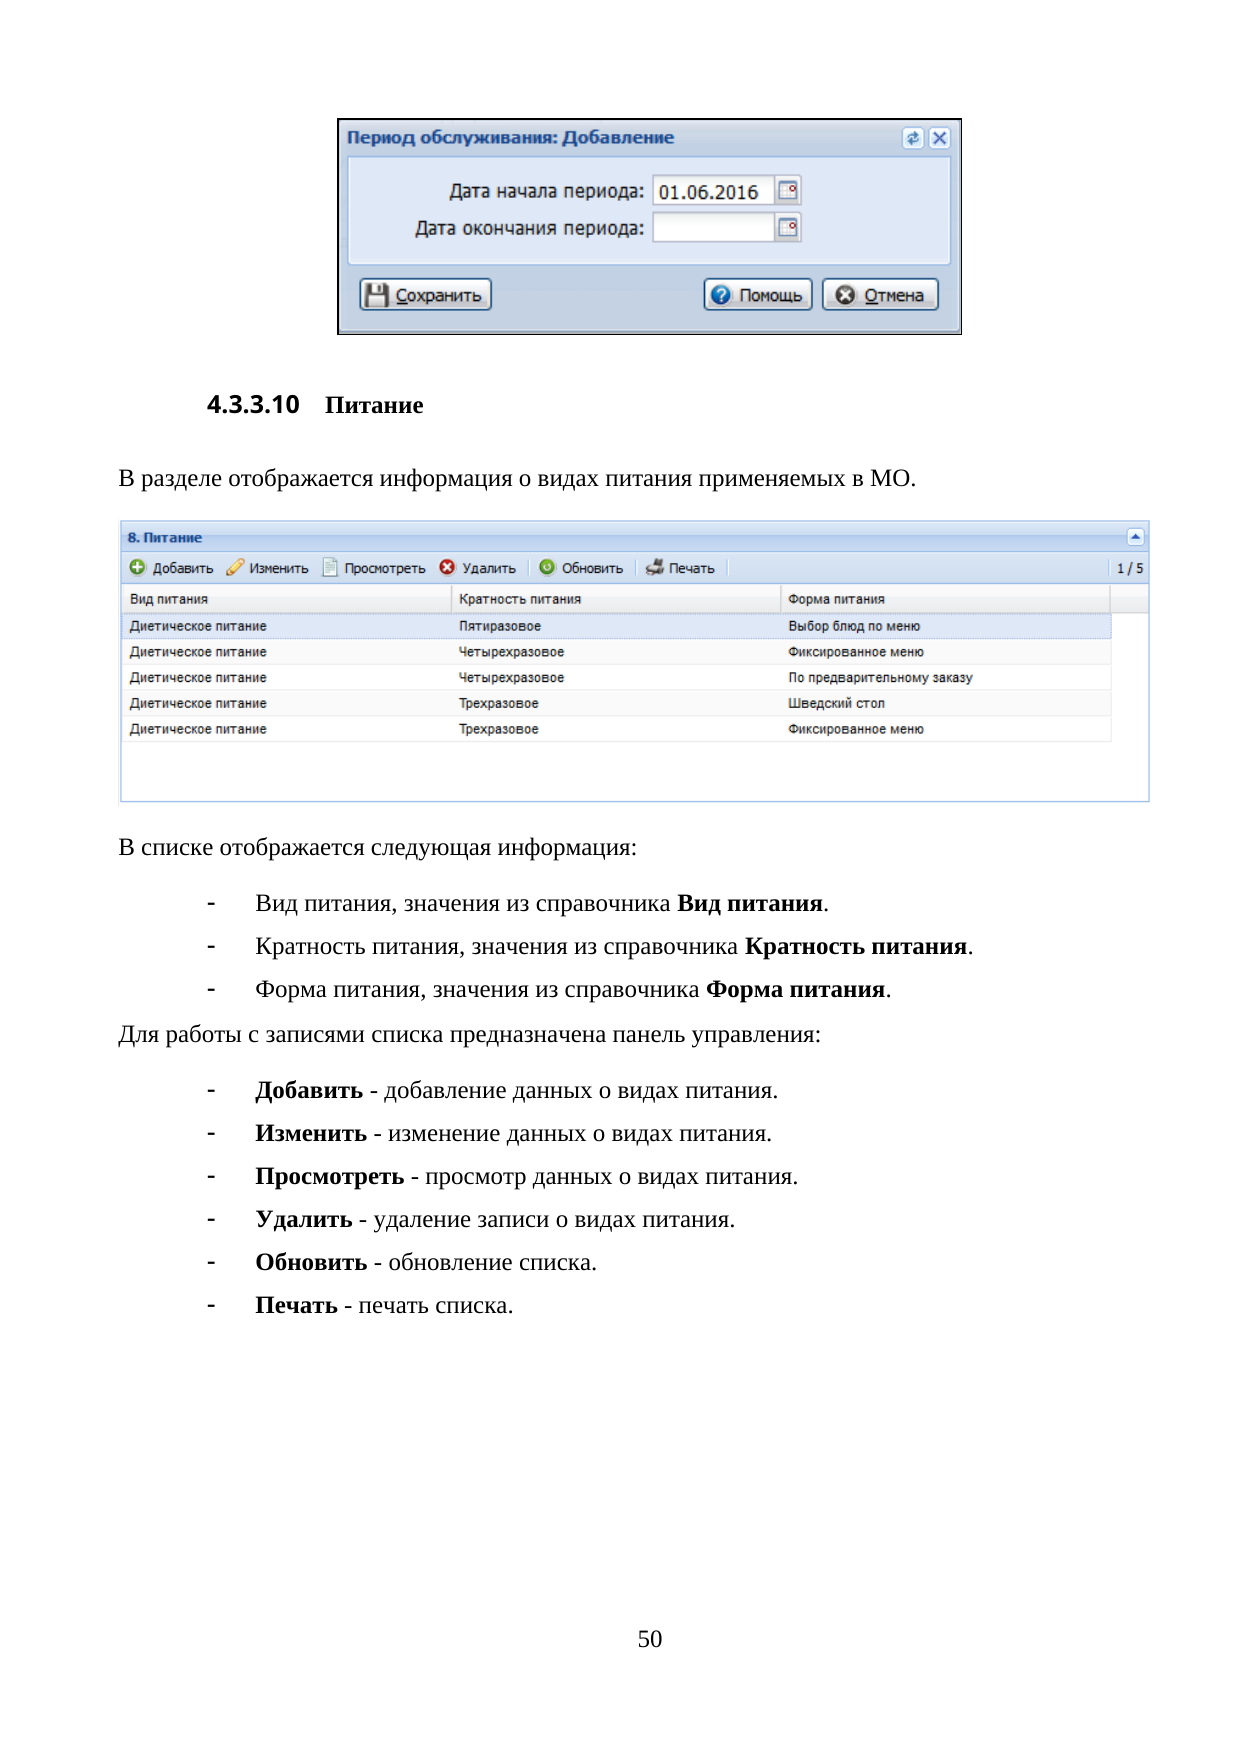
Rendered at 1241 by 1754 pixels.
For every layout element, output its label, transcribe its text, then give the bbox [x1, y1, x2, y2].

text В списке отображается следующая информация: [118, 832, 1181, 861]
list Удалить - удаление записи о видах питания. [207, 1204, 1181, 1233]
subtitle Питание [207, 387, 1181, 421]
list Кратность питания, значения из справочника Кратность питания. [207, 931, 1181, 960]
list Вид питания, значения из справочника Вид питания. [207, 888, 1181, 917]
text Для работы с записями списка предназначена панель управления: [118, 1019, 1181, 1048]
list Обновить - обновление списка. [207, 1247, 1181, 1276]
list Просмотреть - просмотр данных о видах питания. [207, 1161, 1181, 1190]
list Изменить - изменение данных о видах питания. [207, 1118, 1181, 1147]
list Добавить - добавление данных о видах питания. [207, 1075, 1181, 1104]
picture [118, 518, 1151, 806]
list Форма питания, значения из справочника Форма питания. [207, 974, 1181, 1003]
picture [339, 120, 961, 334]
text В разделе отображается информация о видах питания применяемых в МО. [118, 463, 1181, 492]
list Печать - печать списка. [207, 1291, 1181, 1319]
